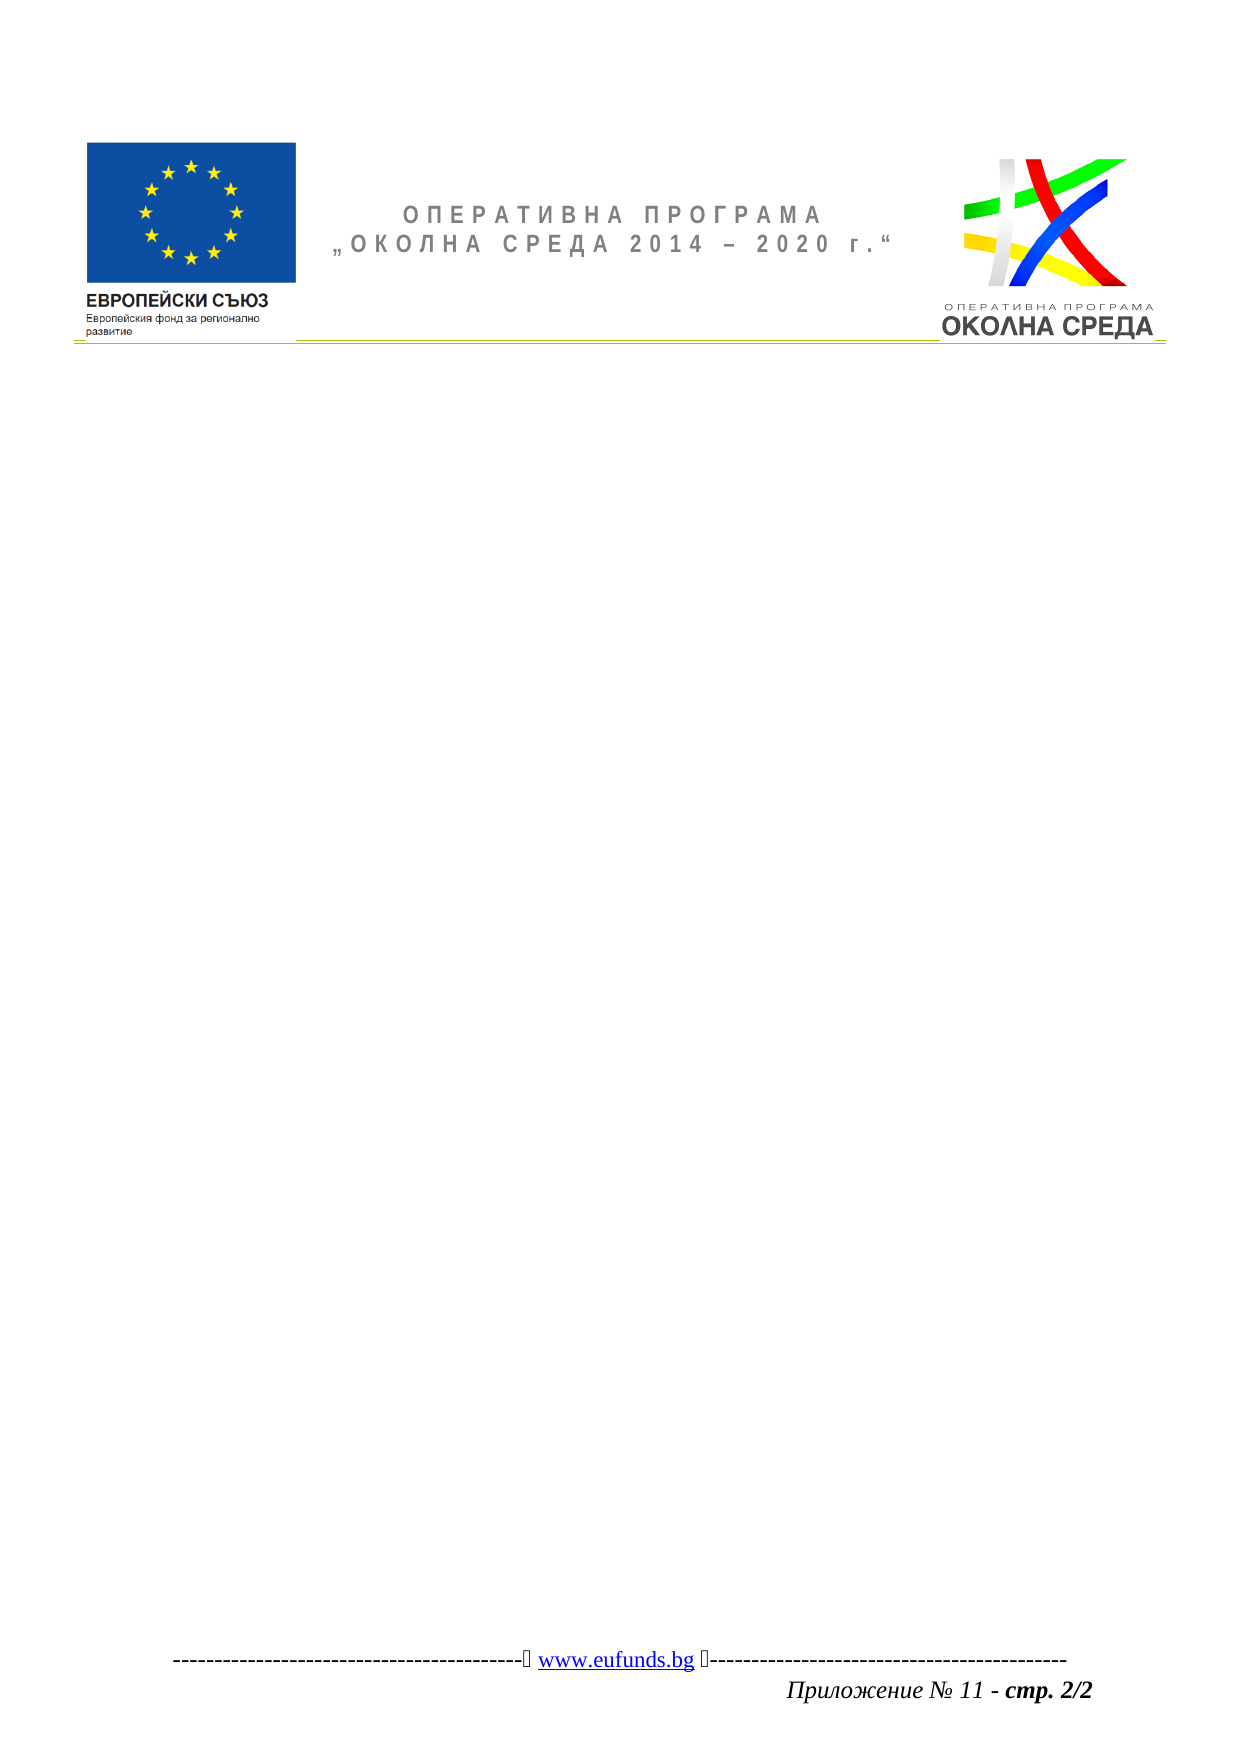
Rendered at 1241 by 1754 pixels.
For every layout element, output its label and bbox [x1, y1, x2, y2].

picture [85, 141, 297, 341]
picture [940, 157, 1155, 341]
